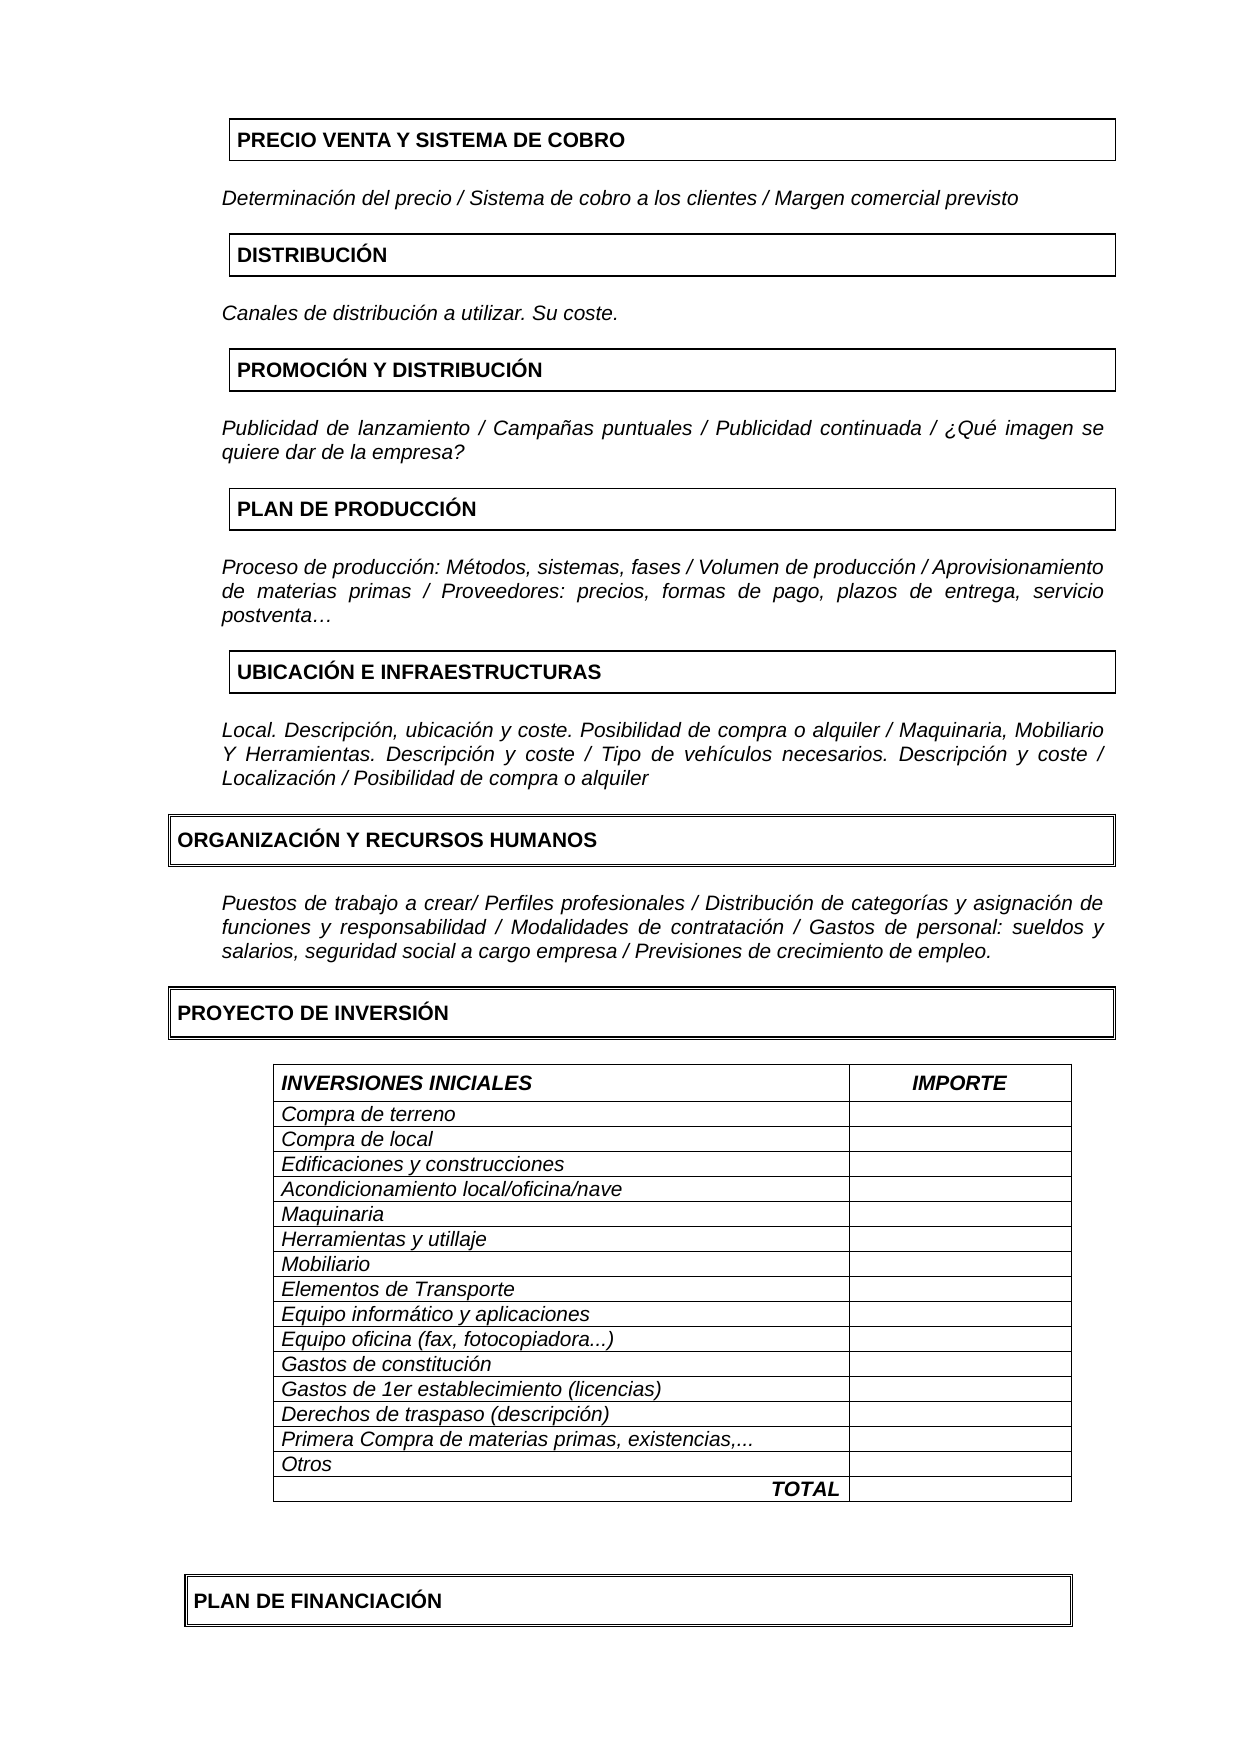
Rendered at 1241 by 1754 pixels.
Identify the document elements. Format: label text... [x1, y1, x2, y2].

table_header PRECIO VENTA Y SISTEMA DE COBRO [230, 120, 1115, 160]
table_cell Equipo informático y aplicaciones [274, 1302, 849, 1326]
table_header PROYECTO DE INVERSIÓN [171, 990, 1113, 1036]
table_header UBICACIÓN E INFRAESTRUCTURAS [230, 652, 1115, 692]
table_cell Mobiliario [274, 1252, 849, 1276]
table_cell Elementos de Transporte [274, 1277, 849, 1301]
table_cell Compra de terreno [274, 1102, 849, 1126]
table_cell Derechos de traspaso (descripción) [274, 1402, 849, 1426]
table_cell [850, 1452, 1071, 1476]
table_cell TOTAL [274, 1477, 849, 1501]
table_cell Equipo oficina (fax, fotocopiadora...) [274, 1327, 849, 1351]
table_cell [850, 1177, 1071, 1201]
table_cell [850, 1102, 1071, 1126]
text Publicidad de lanzamiento / Campañas puntuales / Publicidad continuada / ¿Qué imagen se quiere dar de la empresa? [222, 416, 1107, 463]
table_cell Acondicionamiento local/oficina/nave [274, 1177, 849, 1201]
table_cell [850, 1202, 1071, 1226]
table_cell [850, 1277, 1071, 1301]
table_header INVERSIONES INICIALES [274, 1065, 849, 1101]
table_cell [850, 1152, 1071, 1176]
text Local. Descripción, ubicación y coste. Posibilidad de compra o alquiler / Maquinaria, Mobiliario Y Herramientas. Descripción y coste / Tipo de vehículos necesarios. Descripción y coste / Localización / Posibilidad de compra o alquiler [222, 718, 1107, 789]
table_cell [850, 1327, 1071, 1351]
table_cell [850, 1427, 1071, 1451]
table_cell [850, 1402, 1071, 1426]
table_header PLAN DE PRODUCCIÓN [230, 489, 1115, 529]
text Proceso de producción: Métodos, sistemas, fases / Volumen de producción / Aprovisionamiento de materias primas / Proveedores: precios, formas de pago, plazos de entrega, servicio postventa… [222, 554, 1107, 626]
table_cell Edificaciones y construcciones [274, 1152, 849, 1176]
table_cell [850, 1477, 1071, 1501]
table_cell [850, 1377, 1071, 1401]
table_header DISTRIBUCIÓN [230, 235, 1115, 275]
text Determinación del precio / Sistema de cobro a los clientes / Margen comercial previsto [222, 185, 1107, 209]
table_cell [850, 1127, 1071, 1151]
table_cell [850, 1302, 1071, 1326]
table_header IMPORTE [850, 1065, 1071, 1101]
table_cell Gastos de 1er establecimiento (licencias) [274, 1377, 849, 1401]
text Canales de distribución a utilizar. Su coste. [222, 300, 1107, 324]
table_cell [850, 1227, 1071, 1251]
text Puestos de trabajo a crear/ Perfiles profesionales / Distribución de categorías y asignación de funciones y responsabilidad / Modalidades de contratación / Gastos de personal: sueldos y salarios, seguridad social a cargo empresa / Previsiones de crecimiento de empleo. [222, 891, 1107, 962]
table_cell [850, 1252, 1071, 1276]
table_cell Primera Compra de materias primas, existencias,... [274, 1427, 849, 1451]
table_header PROMOCIÓN Y DISTRIBUCIÓN [230, 350, 1115, 390]
table_header PLAN DE FINANCIACIÓN [188, 1577, 1070, 1624]
table_cell Gastos de constitución [274, 1352, 849, 1376]
table_cell Compra de local [274, 1127, 849, 1151]
table_cell Otros [274, 1452, 849, 1476]
table_header ORGANIZACIÓN Y RECURSOS HUMANOS [171, 817, 1113, 863]
table_cell Maquinaria [274, 1202, 849, 1226]
table_cell Herramientas y utillaje [274, 1227, 849, 1251]
table_cell [850, 1352, 1071, 1376]
